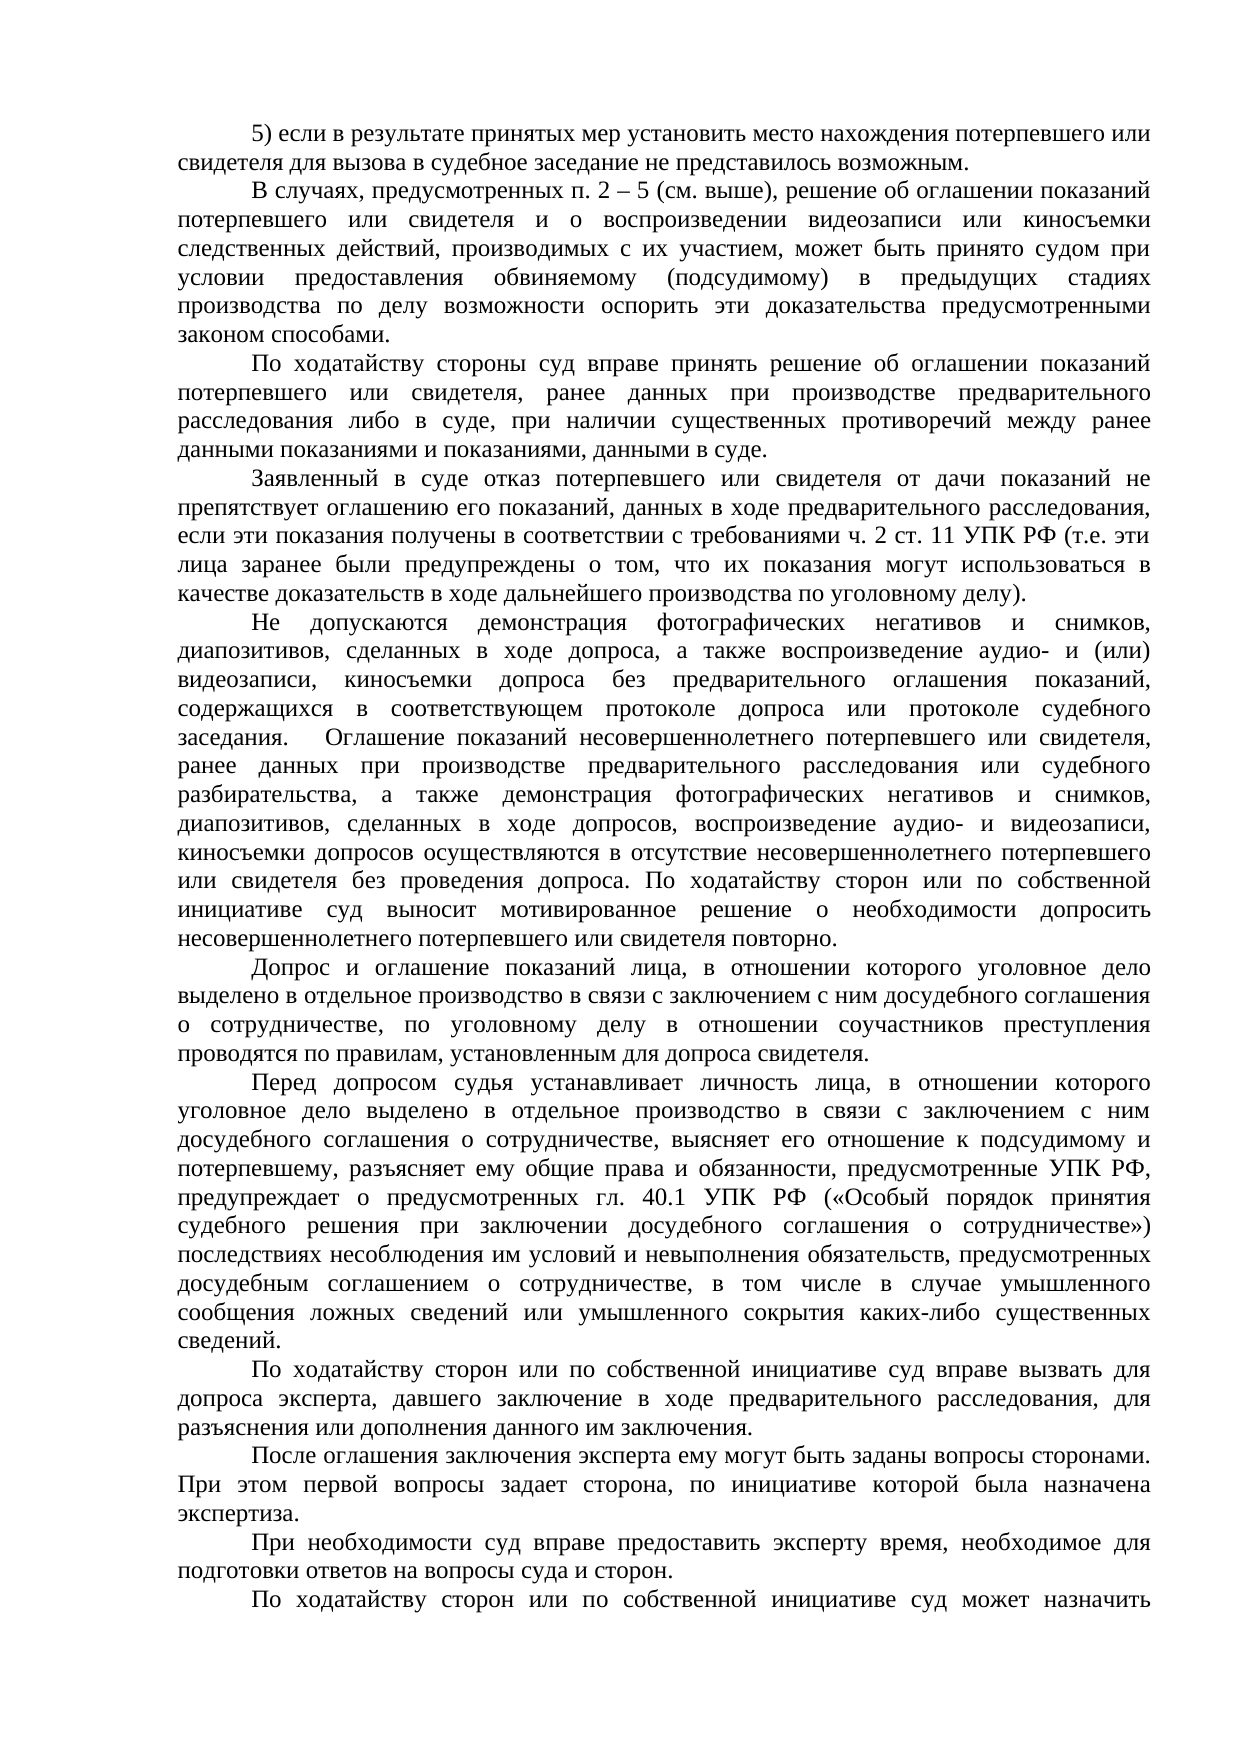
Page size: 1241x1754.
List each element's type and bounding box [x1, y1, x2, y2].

text [177, 118, 1152, 1613]
